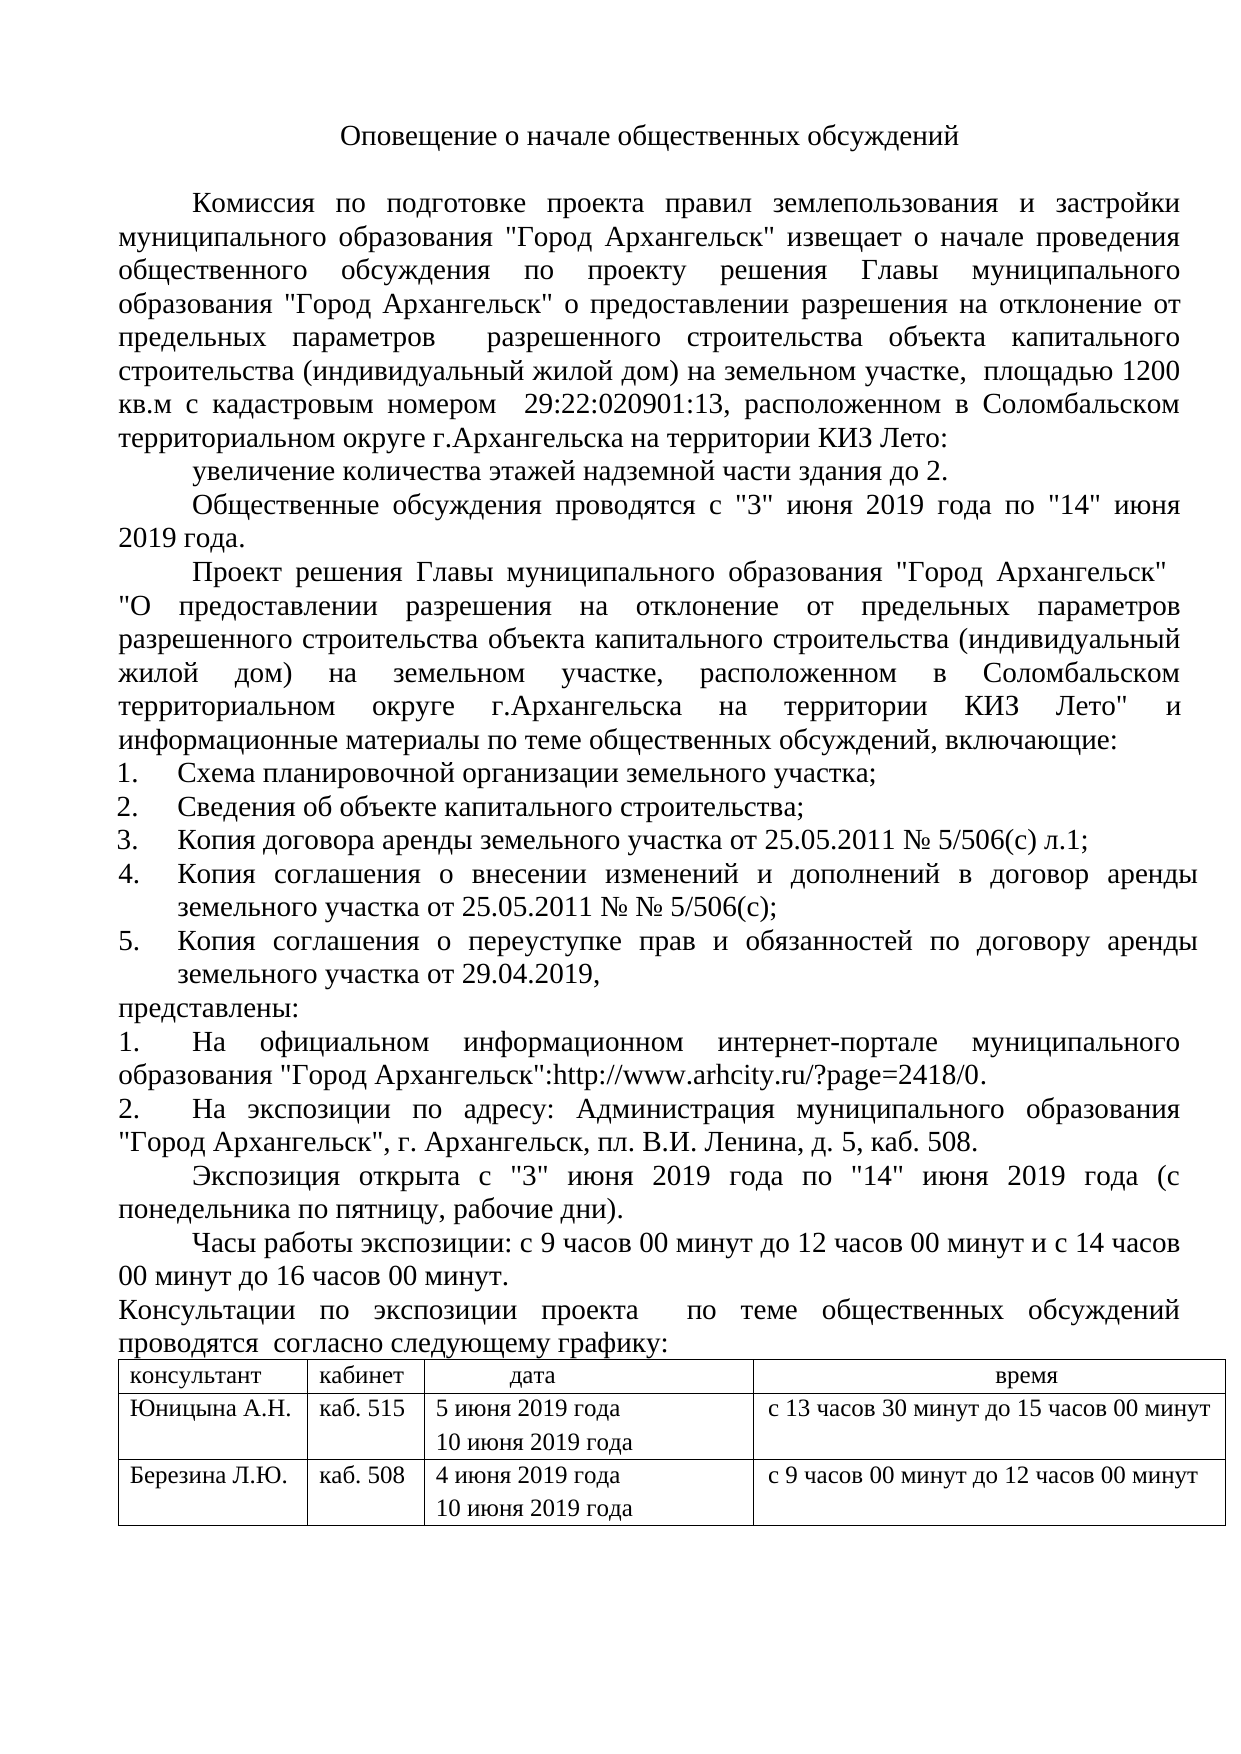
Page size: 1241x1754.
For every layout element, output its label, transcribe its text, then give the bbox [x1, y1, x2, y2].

table_cell каб. 508 [308, 1460, 424, 1525]
text 2. На экспозиции по адресу: Администрация муниципального образования "Город Архангельск", г. Архангельск, пл. В.И. Ленина, д. 5, каб. 508. [118, 1091, 1181, 1158]
table_header дата [425, 1360, 753, 1392]
text 1. На официальном информационном интернет-портале муниципального образования "Город Архангельск":http://www.arhcity.ru/?page=2418/0. [118, 1024, 1181, 1091]
table_cell 4. [103, 856, 163, 923]
table_cell Юницына А.Н. [119, 1394, 307, 1459]
table_cell 5. [103, 923, 163, 990]
text Часы работы экспозиции: с 9 часов 00 минут до 12 часов 00 минут и с 14 часов 00 минут до 16 часов 00 минут. [118, 1225, 1181, 1292]
text Экспозиция открыта с "3" июня 2019 года по "14" июня 2019 года (с понедельника по пятницу, рабочие дни). [118, 1158, 1181, 1225]
table_cell Копия договора аренды земельного участка от 25.05.2011 № 5/506(с) л.1; [163, 823, 1211, 856]
table_header консультант [119, 1360, 307, 1392]
table_header Схема планировочной организации земельного участка; [163, 755, 1211, 789]
table_cell Копия соглашения о переуступке прав и обязанностей по договору аренды земельного участка от 29.04.2019, [163, 923, 1211, 990]
table_cell Сведения об объекте капитального строительства; [163, 789, 1211, 822]
text Комиссия по подготовке проекта правил землепользования и застройки муниципального образования "Город Архангельск" извещает о начале проведения общественного обсуждения по проекту решения Главы муниципального образования "Город Архангельск" о предоставлении разрешения на отклонение от предельных параметров разрешенного строительства объекта капитального строительства (индивидуальный жилой дом) на земельном участке, площадью 1200 кв.м с кадастровым номером 29:22:020901:13, расположенном в Соломбальском территориальном округе г.Архангельска на территории КИЗ Лето: [118, 185, 1181, 453]
table_header 1. [103, 755, 163, 789]
text Консультации по экспозиции проекта по теме общественных обсуждений проводятся согласно следующему графику: [118, 1292, 1181, 1359]
table_cell 2. [103, 789, 163, 822]
table_cell Березина Л.Ю. [119, 1460, 307, 1525]
table_cell Копия соглашения о внесении изменений и дополнений в договор аренды земельного участка от 25.05.2011 № № 5/506(с); [163, 856, 1211, 923]
table_cell каб. 515 [308, 1394, 424, 1459]
table_cell 3. [103, 823, 163, 856]
table_header время [754, 1360, 1225, 1392]
table_header кабинет [308, 1360, 424, 1392]
table_cell 4 июня 2019 года 10 июня 2019 года [425, 1460, 753, 1525]
table_cell с 13 часов 30 минут до 15 часов 00 минут [754, 1394, 1225, 1459]
text увеличение количества этажей надземной части здания до 2. [118, 453, 1181, 487]
text Проект решения Главы муниципального образования "Город Архангельск" "О предоставлении разрешения на отклонение от предельных параметров разрешенного строительства объекта капитального строительства (индивидуальный жилой дом) на земельном участке, расположенном в Соломбальском территориальном округе г.Архангельска на территории КИЗ Лето" и информационные материалы по теме общественных обсуждений, включающие: [118, 554, 1181, 755]
text Оповещение о начале общественных обсуждений [118, 118, 1181, 152]
table_cell с 9 часов 00 минут до 12 часов 00 минут [754, 1460, 1225, 1525]
text представлены: [118, 990, 1181, 1024]
table_cell 5 июня 2019 года 10 июня 2019 года [425, 1394, 753, 1459]
text Общественные обсуждения проводятся с "3" июня 2019 года по "14" июня 2019 года. [118, 487, 1181, 554]
